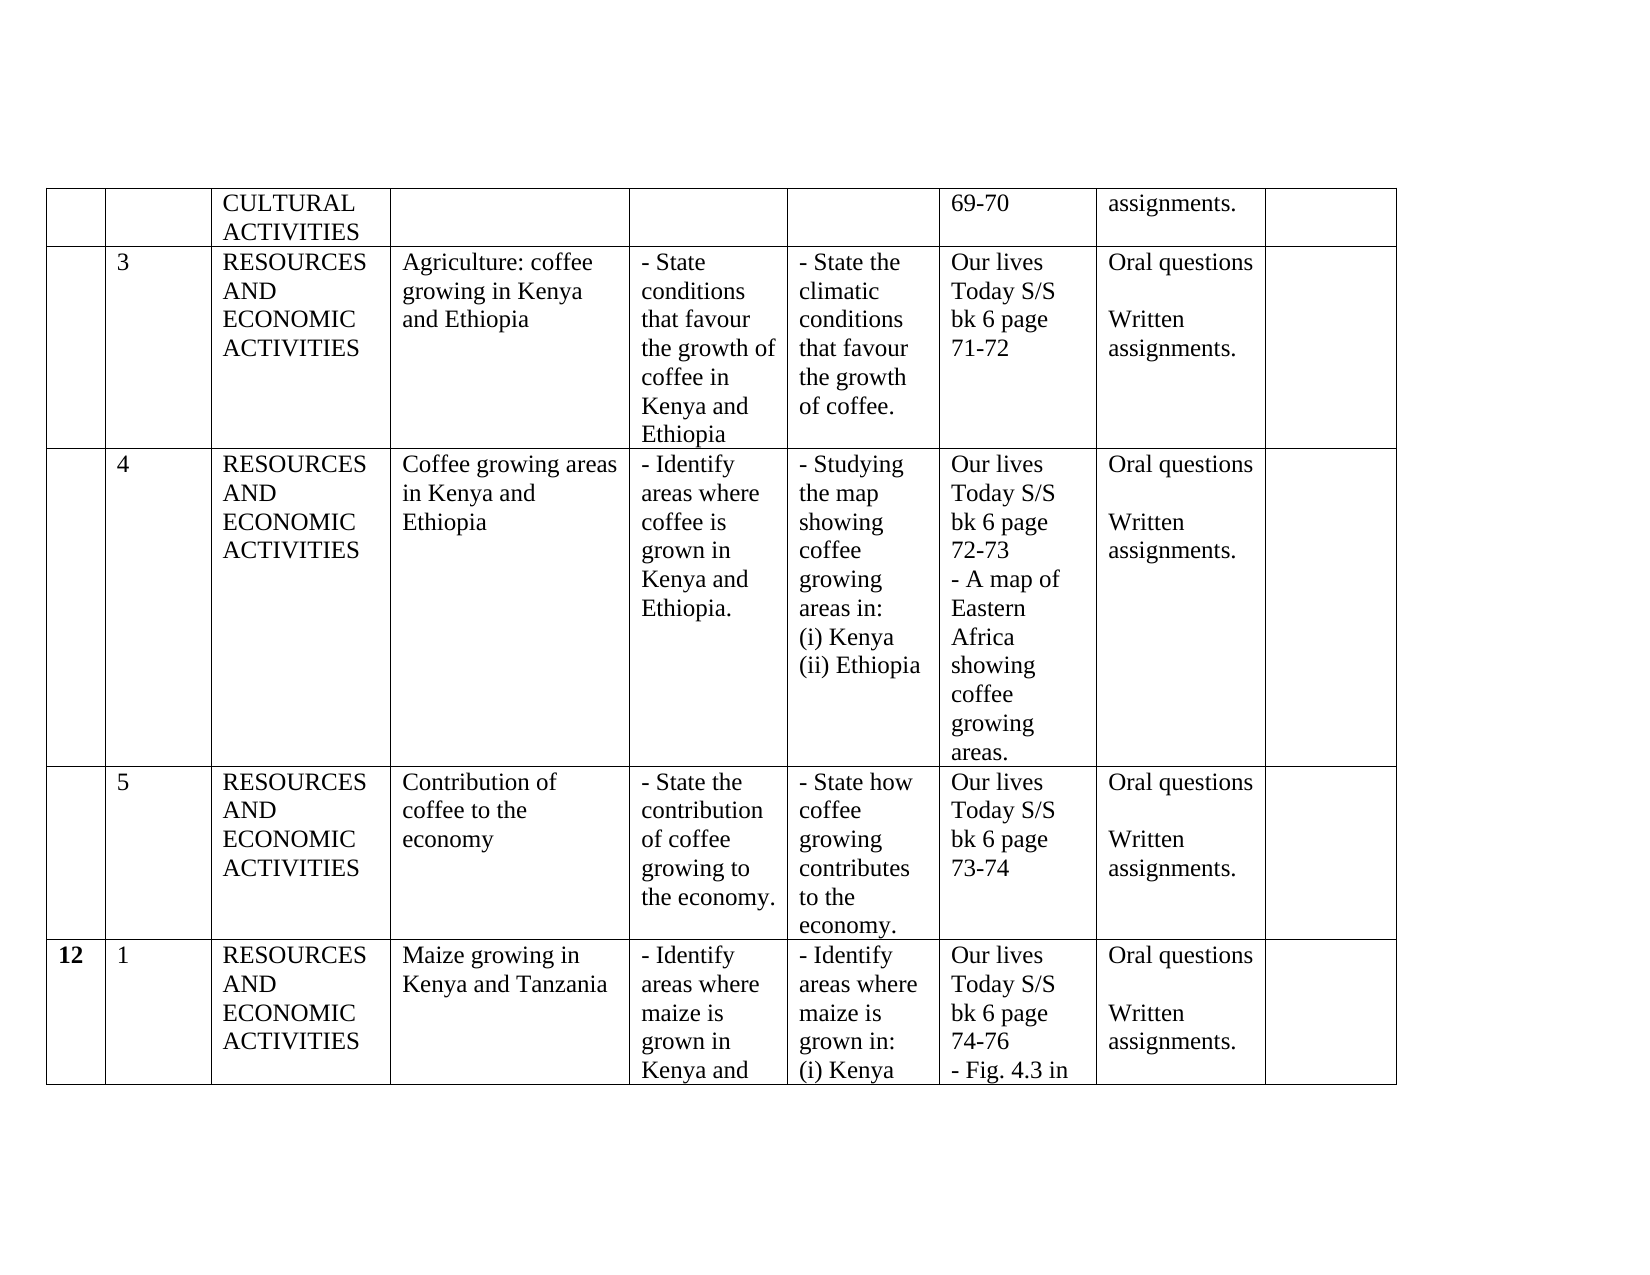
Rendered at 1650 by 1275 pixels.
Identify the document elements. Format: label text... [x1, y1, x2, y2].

table_cell C [391, 189, 629, 246]
table_cell Our lives Today S/S bk 6 page 73-74 [940, 767, 1096, 939]
table_cell RESOURCES AND ECONOMIC ACTIVITIES [212, 247, 390, 448]
table_cell 3 [106, 247, 211, 448]
table_cell T [788, 189, 939, 246]
table_cell [1266, 767, 1396, 939]
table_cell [391, 940, 629, 1084]
table_cell - State how coffee growing contributes to the economy. [788, 767, 939, 939]
table_cell 12 [47, 940, 105, 1084]
table_cell Our lives Today S/S bk 6 page 71-72 [940, 247, 1096, 448]
table_cell [47, 767, 105, 939]
table_cell [1266, 449, 1396, 766]
table_cell 2 [106, 189, 211, 246]
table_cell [940, 940, 1096, 1084]
table_cell [47, 247, 105, 448]
table_cell [47, 189, 105, 246]
table_cell - State conditions that favour the growth of coffee in and [630, 247, 787, 448]
table_cell - State the contribution of coffee growing to the economy. [630, 767, 787, 939]
table_cell - State the climatic conditions that favour the growth of coffee. [788, 247, 939, 448]
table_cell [630, 940, 787, 1084]
table_cell Oral questions Written assignments. [1097, 247, 1265, 448]
table_cell RESOURCES AND ECONOMIC ACTIVITIES [212, 767, 390, 939]
table_cell A [630, 189, 787, 246]
table_cell Our lives Today S/S bk 6 page 72-73 - A map of showing coffee growing areas. [940, 449, 1096, 766]
table_cell [47, 449, 105, 766]
table_cell RESOURCES AND ECONOMIC ACTIVITIES [212, 449, 390, 766]
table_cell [212, 189, 390, 246]
table_cell [1266, 940, 1396, 1084]
table_cell - Identify areas where coffee is grown in and . [630, 449, 787, 766]
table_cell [788, 940, 939, 1084]
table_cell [1097, 940, 1265, 1084]
table_cell 1 [106, 940, 211, 1084]
table_cell 4 [106, 449, 211, 766]
table_cell Oral questions Written assignments. [1097, 767, 1265, 939]
table_cell Agriculture: coffee growing in and [391, 247, 629, 448]
table_cell [1266, 247, 1396, 448]
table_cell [212, 940, 390, 1084]
table_cell Oral questions Written assignments. [1097, 449, 1265, 766]
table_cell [1097, 189, 1265, 246]
table_cell Contribution of coffee to the economy [391, 767, 629, 939]
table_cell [940, 189, 1096, 246]
table_cell [1266, 189, 1396, 246]
table_cell 5 [106, 767, 211, 939]
table_cell Coffee growing areas in and [391, 449, 629, 766]
table_cell - Studying the map showing coffee growing areas in: (i) (ii) [788, 449, 939, 766]
